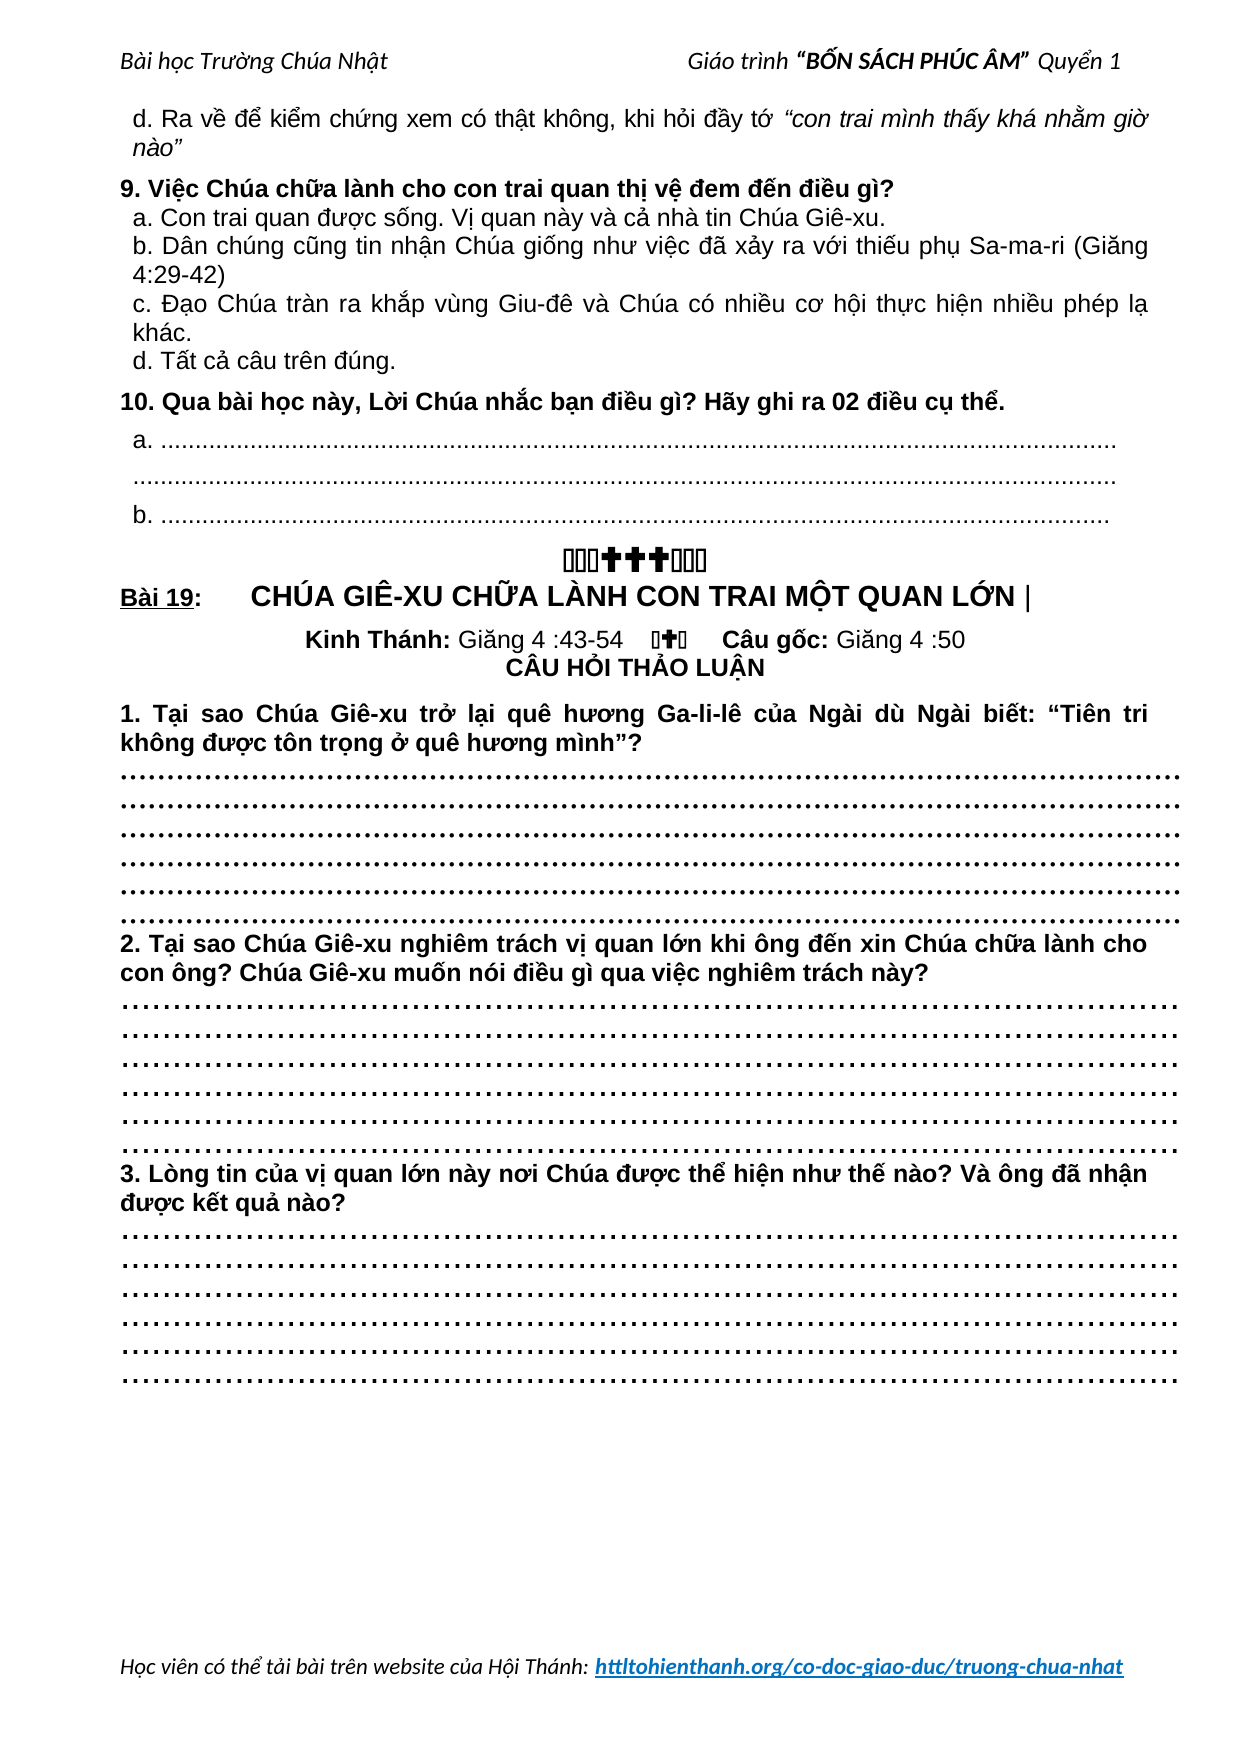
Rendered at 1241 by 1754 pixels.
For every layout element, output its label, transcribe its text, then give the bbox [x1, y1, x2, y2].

text a. Con trai quan được sống. Vị quan này và cả nhà tin Chúa Giê-xu. [132, 202, 1150, 231]
text Bài 19: CHÚA GIÊ-XU CHỮA LÀNH CON TRAI MỘT QUAN LỚN | [120, 578, 1150, 612]
text 2. Tại sao Chúa Giê-xu nghiêm trách vị quan lớn khi ông đến xin Chúa chữa lành cho con ông? Chúa Giê-xu muốn nói điều gì qua việc nghiêm trách này? [120, 929, 1150, 986]
text 3. Lòng tin của vị quan lớn này nơi Chúa được thể hiện như thế nào? Và ông đã nhận được kết quả nào? [120, 1159, 1150, 1216]
text Kinh Thánh: Giăng 4 :43-54 Câu gốc: Giăng 4 :50 [120, 624, 1150, 653]
text b. Dân chúng cũng tin nhận Chúa giống như việc đã xảy ra với thiếu phụ Sa-ma-ri (Giăng 4:29-42) [132, 231, 1150, 289]
text CÂU HỎI THẢO LUẬN [120, 653, 1150, 682]
text b. [132, 500, 1150, 528]
text 1. Tại sao Chúa Giê-xu trở lại quê hương Ga-li-lê của Ngài dù Ngài biết: “Tiên tri không được tôn trọng ở quê hương mình”? [120, 699, 1150, 756]
text d. Tất cả câu trên đúng. [132, 346, 1150, 375]
text 10. Qua bài học này, Lời Chúa nhắc bạn điều gì? Hãy ghi ra 02 điều cụ thể. [120, 387, 1150, 416]
text 9. Việc Chúa chữa lành cho con trai quan thị vệ đem đến điều gì? [120, 174, 1150, 202]
text c. Đạo Chúa tràn ra khắp vùng Giu-đê và Chúa có nhiều cơ hội thực hiện nhiều phép lạ khác. [132, 289, 1150, 346]
text a. [132, 425, 1150, 454]
text d. Ra về để kiểm chứng xem có thật không, khi hỏi đầy tớ “con trai mình thấy khá nhằm giờ nào” [132, 104, 1150, 162]
